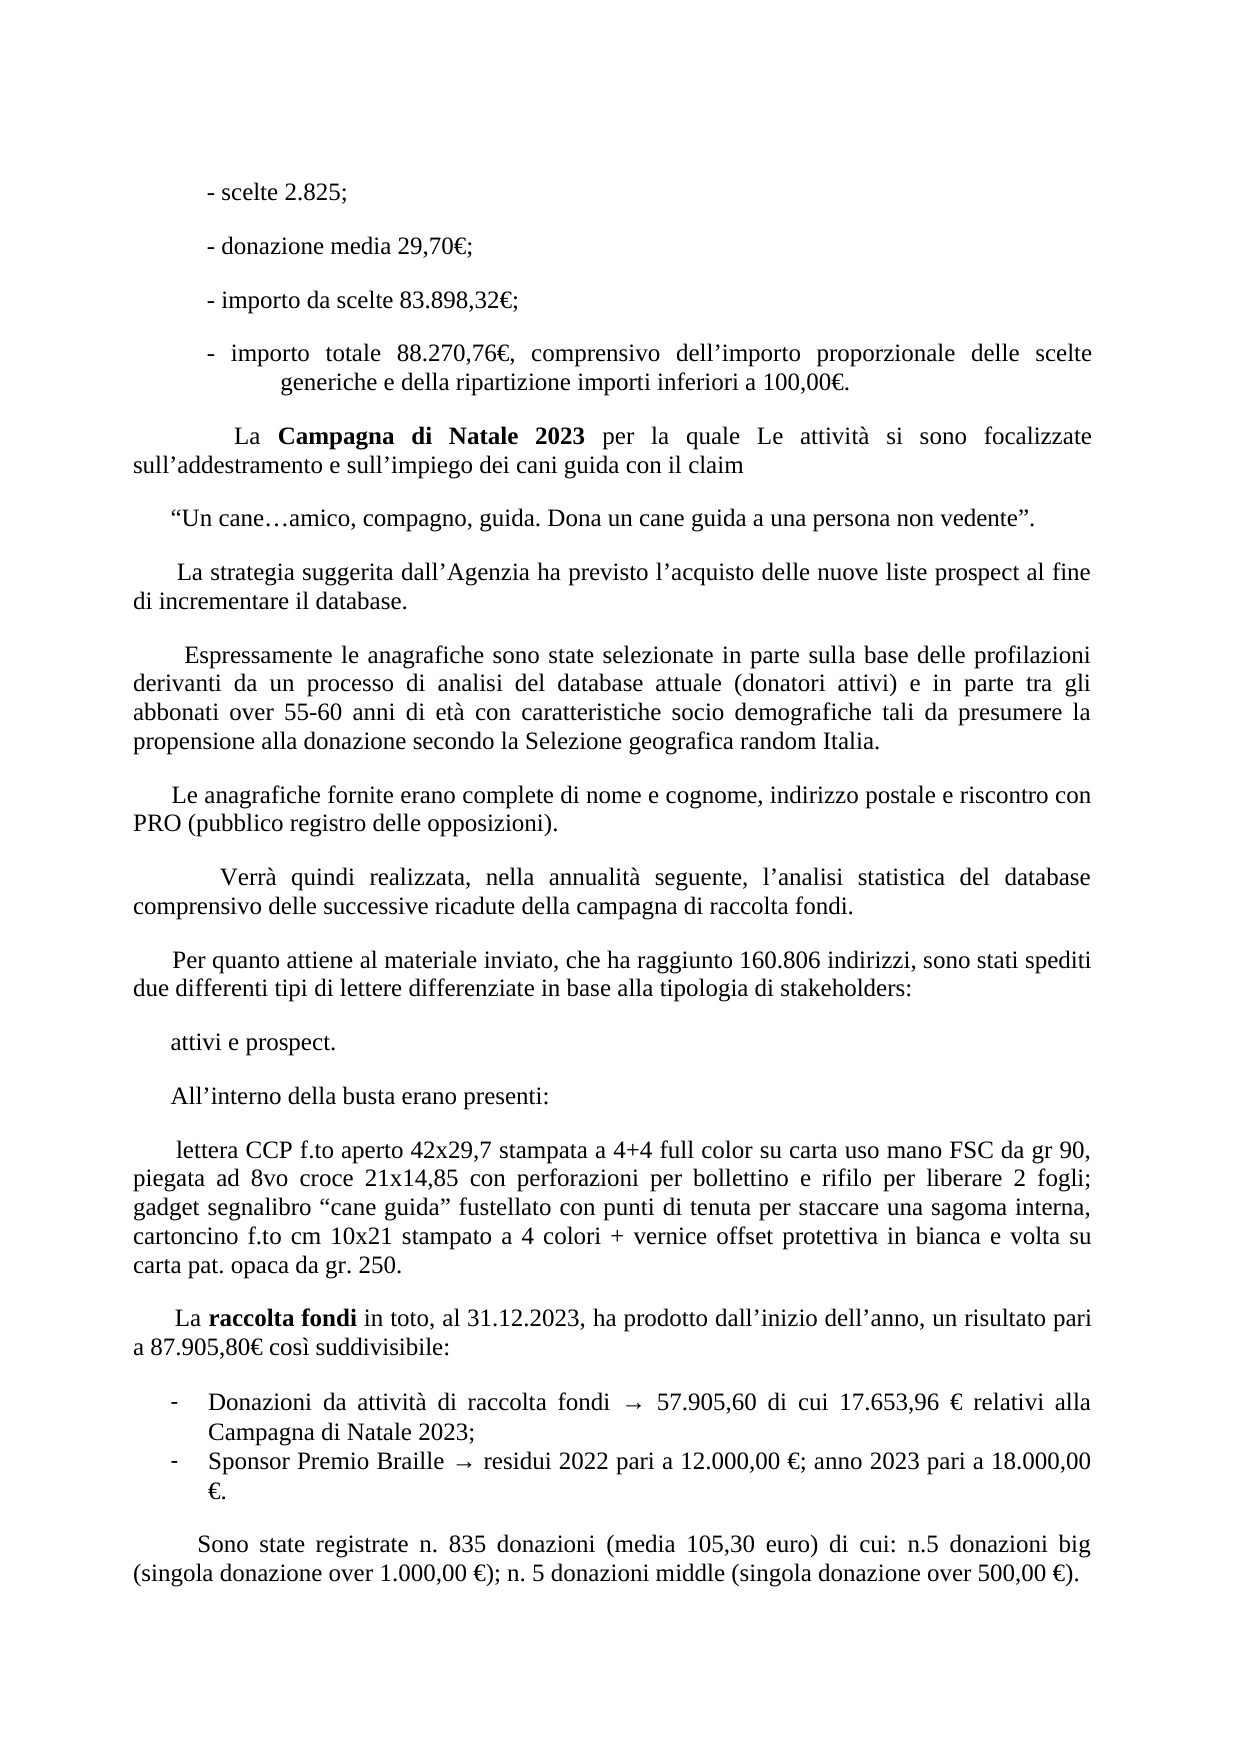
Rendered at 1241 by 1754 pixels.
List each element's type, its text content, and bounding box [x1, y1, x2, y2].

text Sono state registrate n. 835 donazioni (media 105,30 euro) di cui: n.5 donazioni big (singola donazione over 1.000,00 €); n. 5 donazioni middle (singola donazione over 500,00 €). [133, 1529, 1093, 1587]
text Per quanto attiene al materiale inviato, che ha raggiunto 160.806 indirizzi, sono stati spediti due differenti tipi di lettere differenziate in base alla tipologia di stakeholders: [133, 945, 1093, 1002]
text - donazione media 29,70€; [133, 231, 1093, 260]
text - importo totale 88.270,76€, comprensivo dell’importo proporzionale delle scelte generiche e della ripartizione importi inferiori a 100,00€. [207, 338, 1093, 396]
text La Campagna di Natale 2023 per la quale Le attività si sono focalizzate sull’addestramento e sull’impiego dei cani guida con il claim [133, 421, 1093, 478]
list Sponsor Premio Braille → residui 2022 pari a 12.000,00 €; anno 2023 pari a 18.000,00 €. [170, 1445, 1093, 1504]
text attivi e prospect. [133, 1027, 1093, 1056]
text Verrà quindi realizzata, nella annualità seguente, l’analisi statistica del database comprensivo delle successive ricadute della campagna di raccolta fondi. [133, 862, 1093, 920]
text Le anagrafiche fornite erano complete di nome e cognome, indirizzo postale e riscontro con PRO (pubblico registro delle opposizioni). [133, 780, 1093, 837]
text Espressamente le anagrafiche sono state selezionate in parte sulla base delle profilazioni derivanti da un processo di analisi del database attuale (donatori attivi) e in parte tra gli abbonati over 55-60 anni di età con caratteristiche socio demografiche tali da presumere la propensione alla donazione secondo la Selezione geografica random Italia. [133, 640, 1093, 755]
text “Un cane…amico, compagno, guida. Dona un cane guida a una persona non vedente”. [133, 503, 1093, 532]
text lettera CCP f.to aperto 42x29,7 stampata a 4+4 full color su carta uso mano FSC da gr 90, piegata ad 8vo croce 21x14,85 con perforazioni per bollettino e rifilo per liberare 2 fogli; gadget segnalibro “cane guida” fustellato con punti di tenuta per staccare una sagoma interna, cartoncino f.to cm 10x21 stampato a 4 colori + vernice offset protettiva in bianca e volta su carta pat. opaca da gr. 250. [133, 1135, 1093, 1278]
text - importo da scelte 83.898,32€; [133, 285, 1093, 313]
list Donazioni da attività di raccolta fondi → 57.905,60 di cui 17.653,96 € relativi alla Campagna di Natale 2023; [170, 1386, 1093, 1445]
text - scelte 2.825; [133, 177, 1093, 206]
text La raccolta fondi in toto, al 31.12.2023, ha prodotto dall’inizio dell’anno, un risultato pari a 87.905,80€ così suddivisibile: [133, 1303, 1093, 1361]
text La strategia suggerita dall’Agenzia ha previsto l’acquisto delle nuove liste prospect al fine di incrementare il database. [133, 557, 1093, 615]
text All’interno della busta erano presenti: [133, 1081, 1093, 1110]
